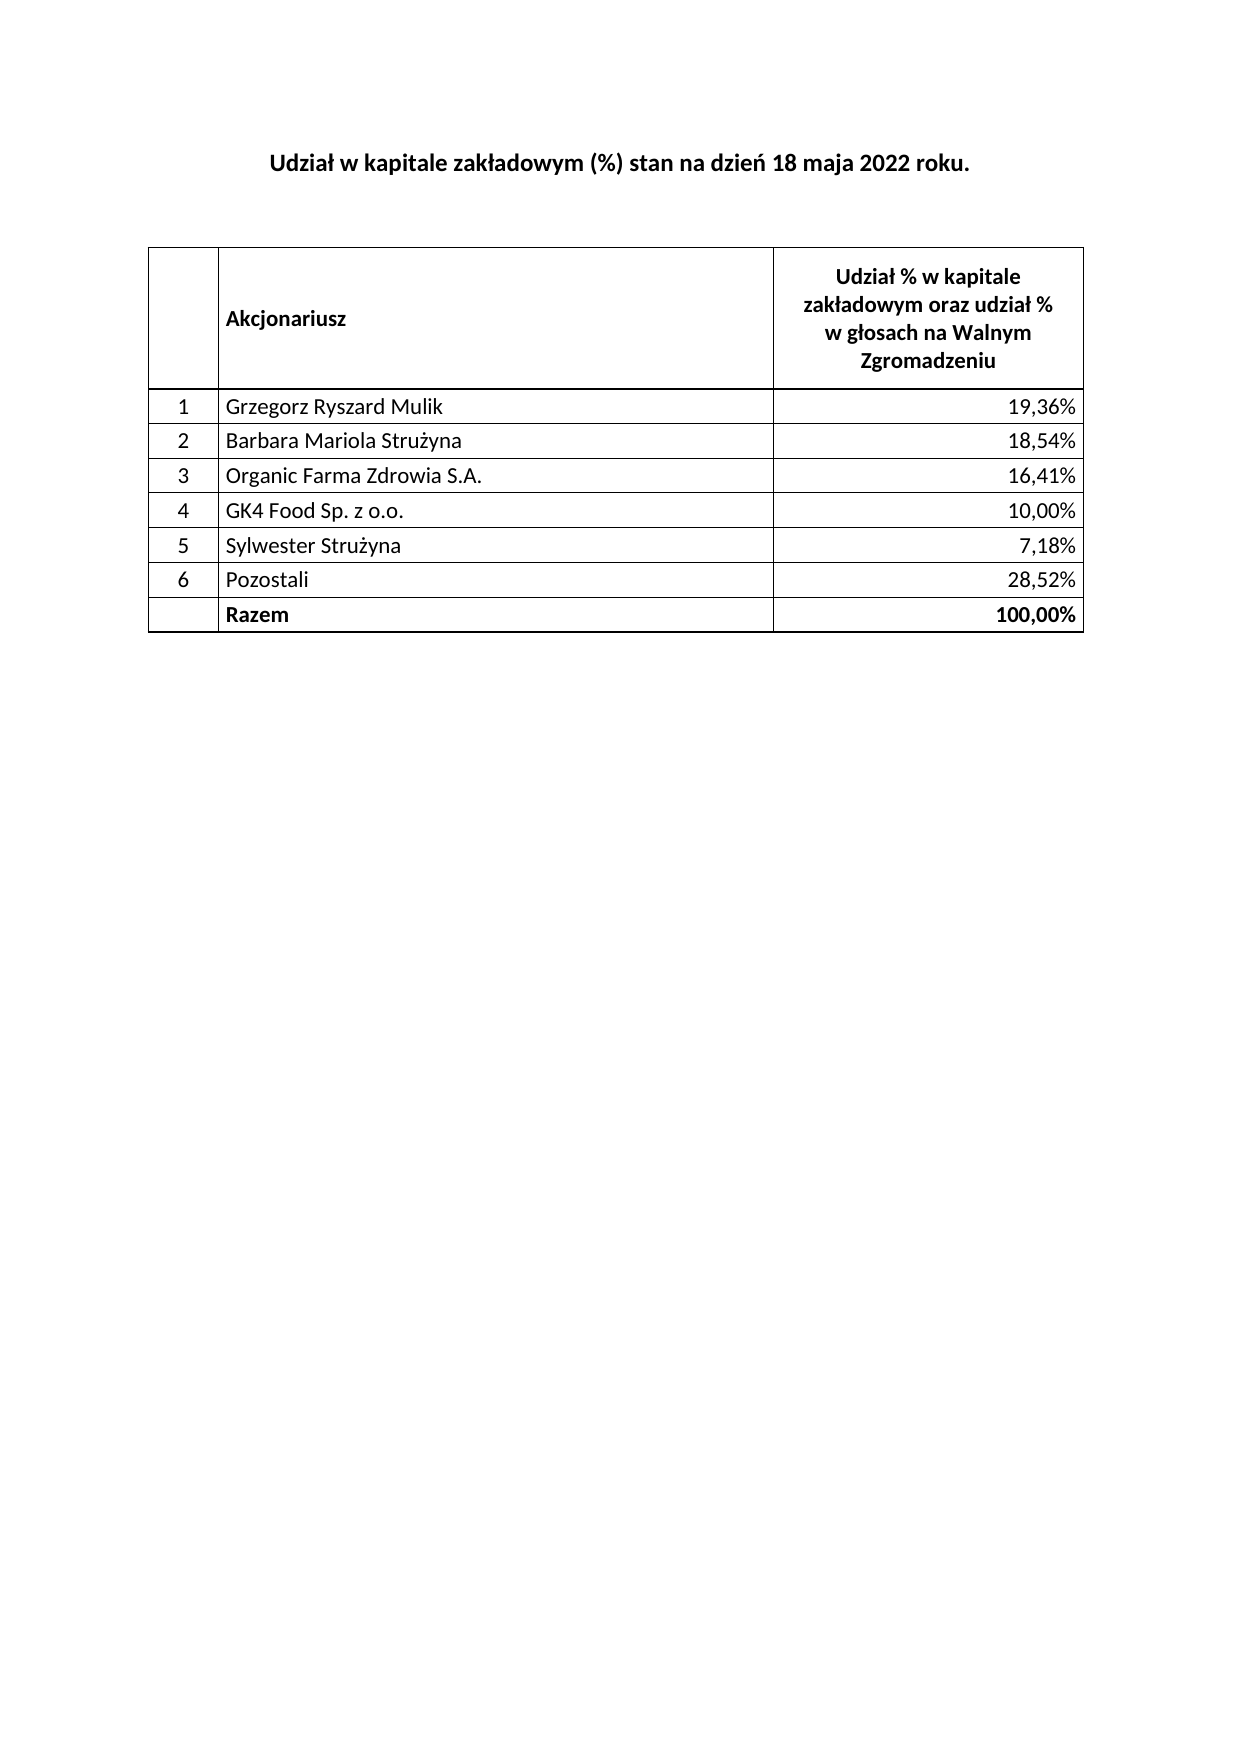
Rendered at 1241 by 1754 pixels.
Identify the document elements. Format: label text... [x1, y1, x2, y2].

table_cell Organic Farma Zdrowia S.A. [219, 459, 773, 492]
table_cell 7,18% [774, 528, 1083, 562]
table_cell Razem [219, 598, 773, 631]
table_cell 19,36% [774, 390, 1083, 423]
table_cell 1 [149, 390, 218, 423]
table_header Udział % w kapitale zakładowym oraz udział % w głosach na Walnym Zgromadzeniu [774, 248, 1083, 388]
table_cell 100,00% [774, 598, 1083, 631]
table_cell 18,54% [774, 424, 1083, 457]
text Udział w kapitale zakładowym (%) stan na dzień 18 maja 2022 roku. [148, 148, 1093, 178]
table_cell 2 [149, 424, 218, 457]
table_cell Sylwester Strużyna [219, 528, 773, 562]
table_cell 28,52% [774, 563, 1083, 597]
table_header [149, 248, 218, 388]
table_cell 4 [149, 493, 218, 527]
table_cell 6 [149, 563, 218, 597]
table_cell Pozostali [219, 563, 773, 597]
table_cell GK4 Food Sp. z o.o. [219, 493, 773, 527]
table_cell Barbara Mariola Strużyna [219, 424, 773, 457]
table_cell 5 [149, 528, 218, 562]
table_cell [149, 598, 218, 631]
table_cell Grzegorz Ryszard Mulik [219, 390, 773, 423]
table_header Akcjonariusz [219, 248, 773, 388]
table_cell 3 [149, 459, 218, 492]
table_cell 16,41% [774, 459, 1083, 492]
table_cell 10,00% [774, 493, 1083, 527]
